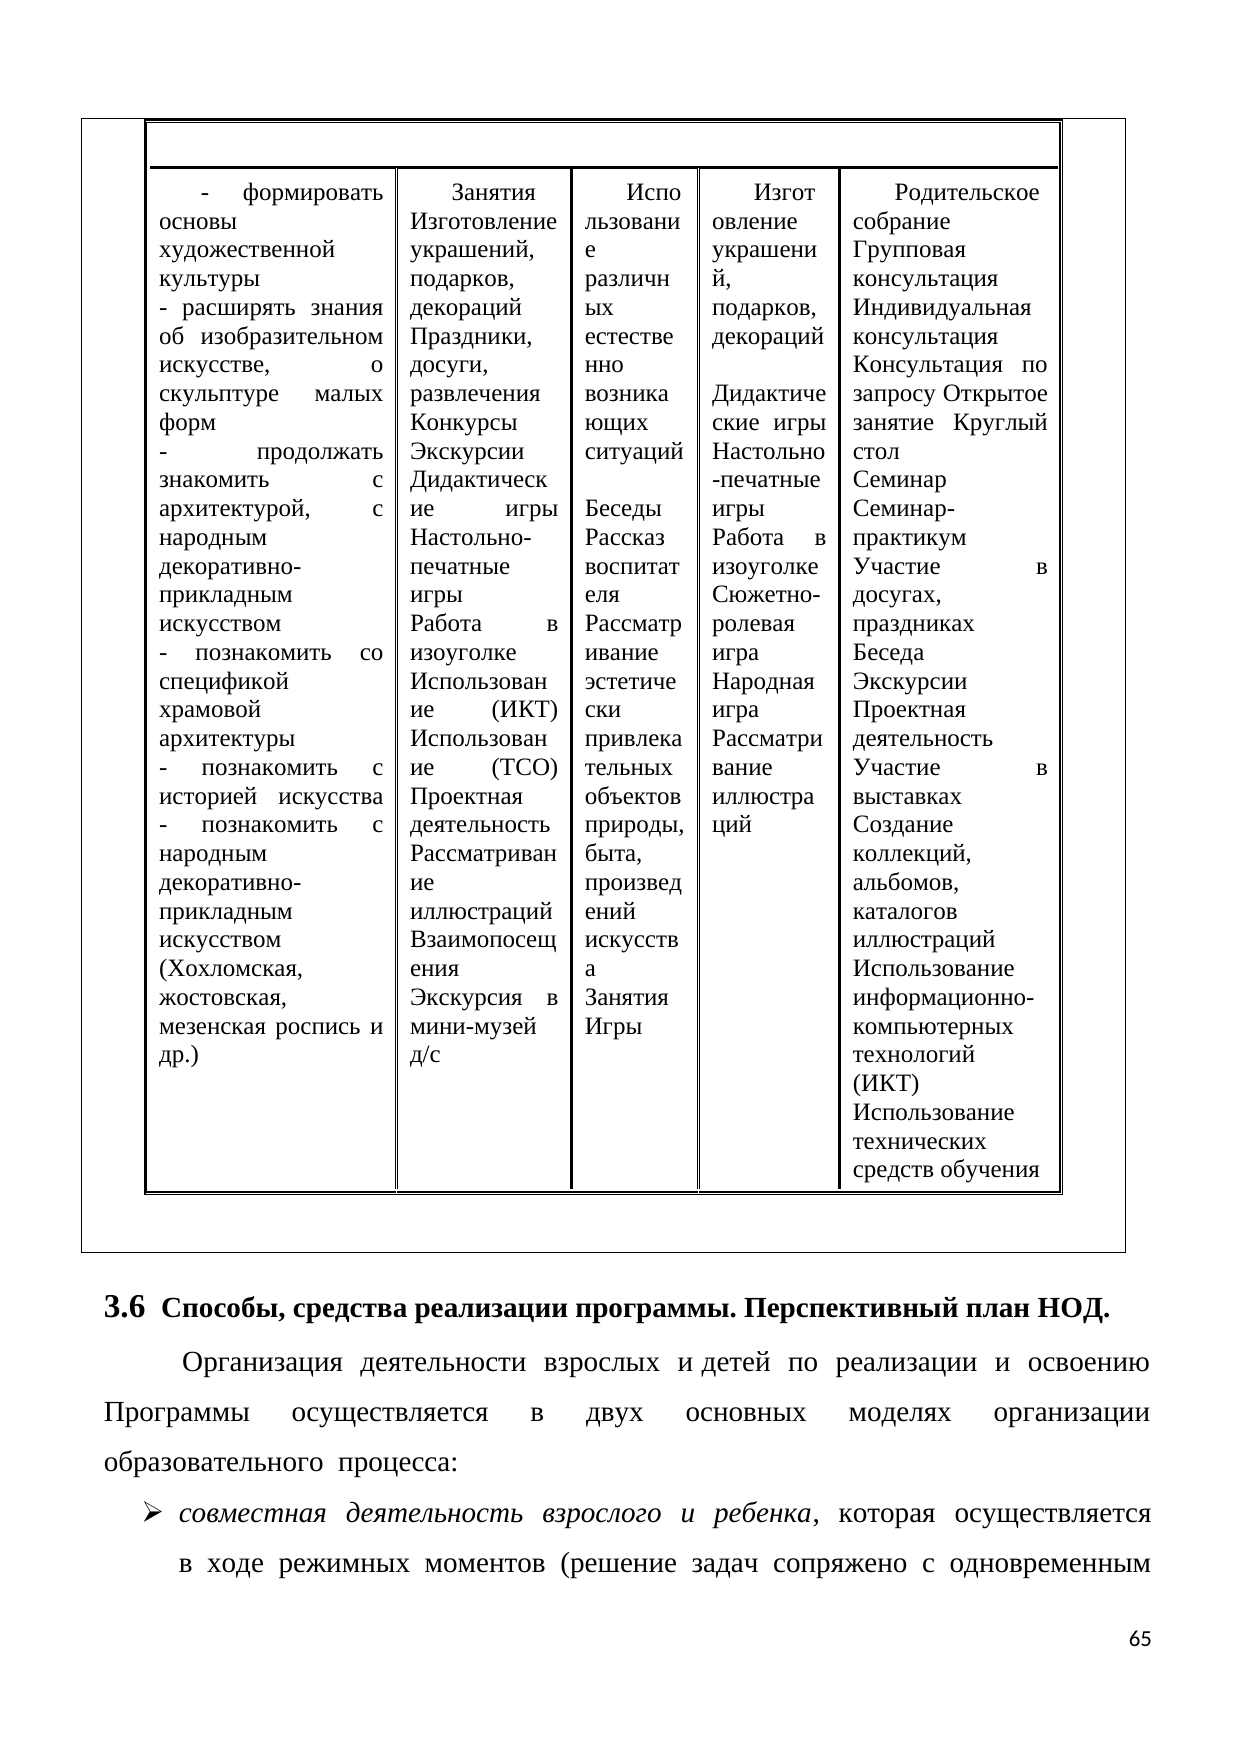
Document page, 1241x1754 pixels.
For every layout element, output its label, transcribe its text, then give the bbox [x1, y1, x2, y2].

text 3.6 Способы, средства реализации программы. Перспективный план НОД. [103, 1286, 1152, 1325]
text Организация деятельности взрослых и детей по реализации и освоению Программы осуществляется в двух основных моделях организации образовательного процесса: [103, 1344, 1152, 1478]
table_cell [82, 119, 1125, 1252]
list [141, 1495, 1152, 1579]
